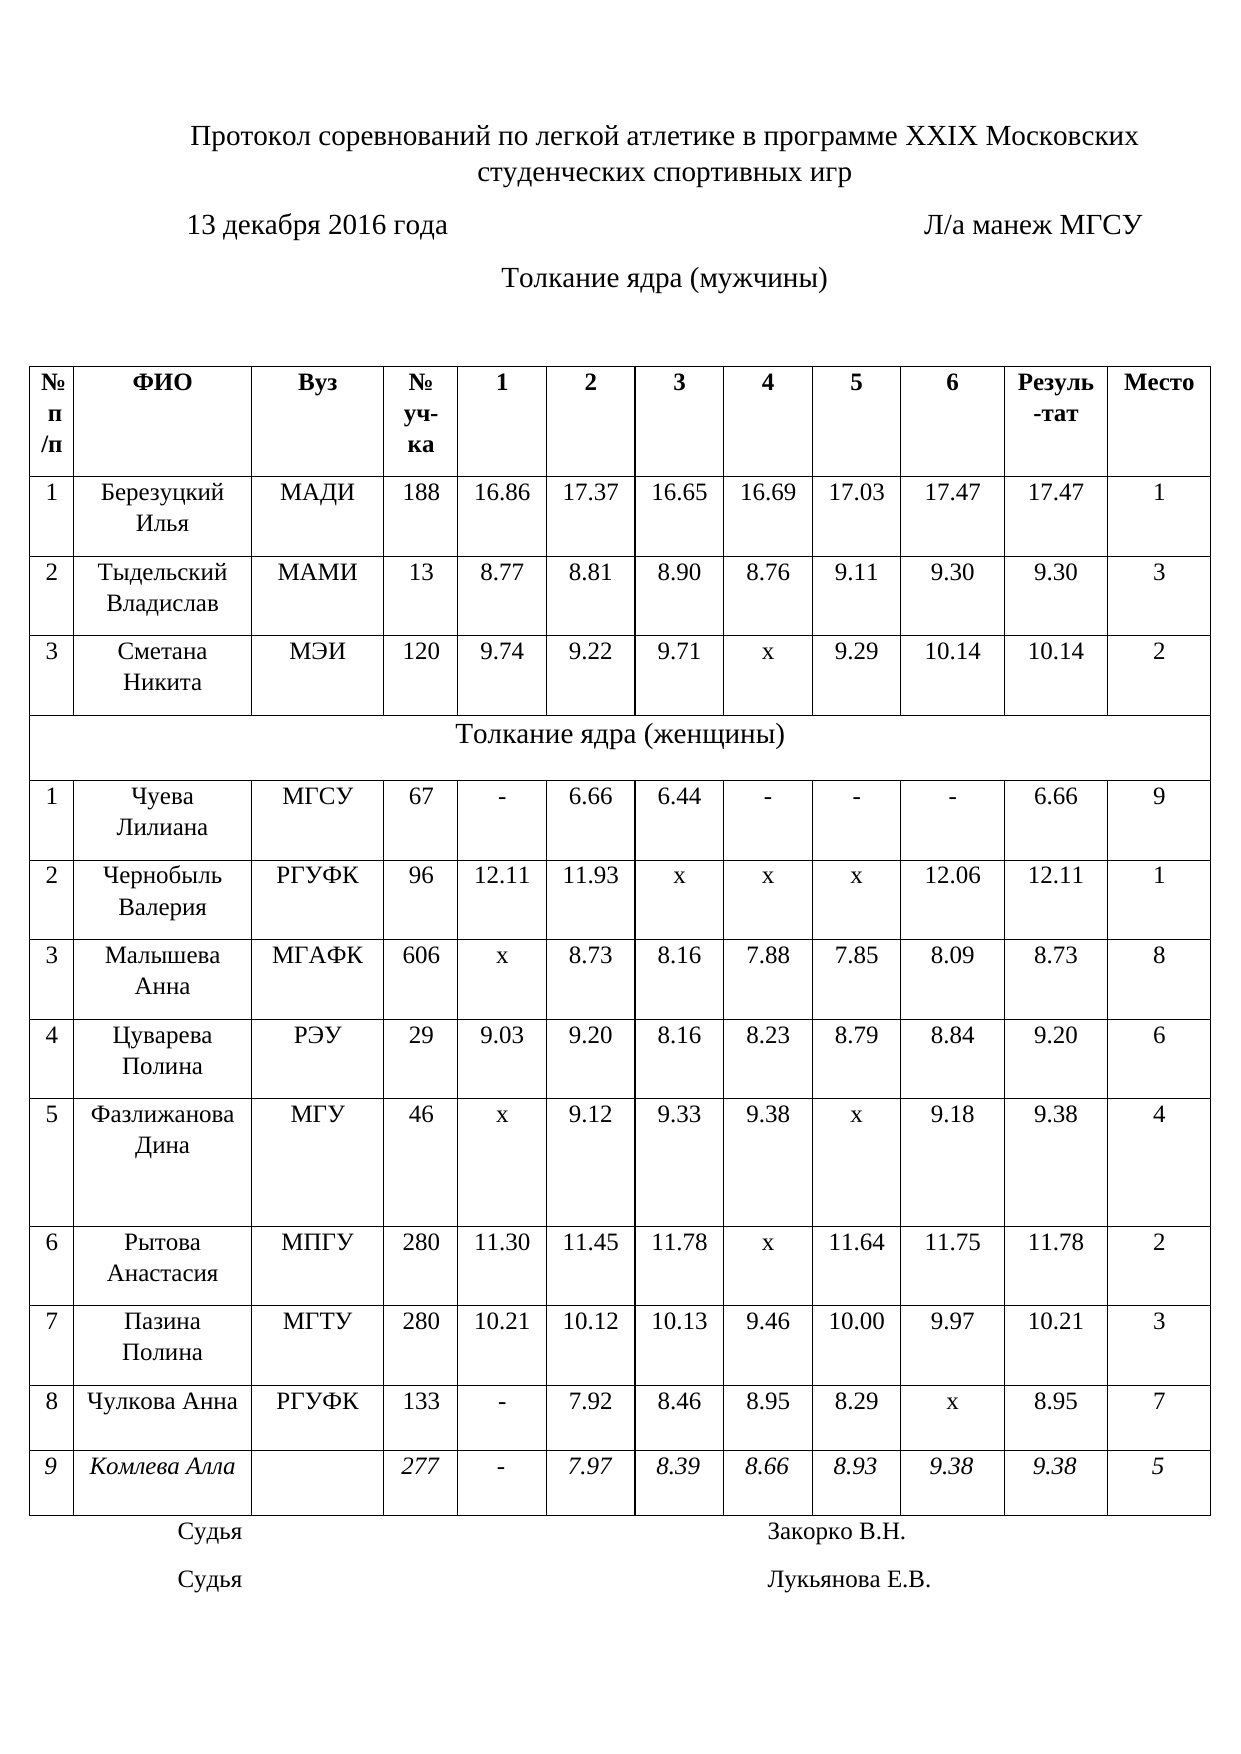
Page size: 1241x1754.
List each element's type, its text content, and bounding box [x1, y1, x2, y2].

table_cell 5 [1108, 1451, 1210, 1515]
table_cell Березуцкий Илья [74, 477, 251, 556]
text 13 декабря 2016 года Л/а манеж МГСУ [177, 207, 1152, 241]
table_cell МГТУ [252, 1306, 383, 1385]
table_cell - [458, 781, 546, 859]
table_cell 9.12 [547, 1099, 634, 1226]
table_cell 2 [1108, 1227, 1210, 1305]
table_cell 8.79 [813, 1020, 900, 1098]
table_cell 8.39 [636, 1451, 723, 1515]
table_cell 1 [30, 781, 73, 859]
table_cell 9.38 [901, 1451, 1004, 1515]
table_header 2 [547, 367, 634, 476]
table_cell 13 [384, 557, 457, 635]
table_cell - [901, 781, 1004, 859]
text Протокол соревнований по легкой атлетике в программе XXIX Московских студенческих спортивных игр [177, 118, 1152, 188]
table_cell 9.18 [901, 1099, 1004, 1226]
table_cell х [724, 636, 812, 715]
table_cell 11.78 [1005, 1227, 1107, 1305]
table_cell 10.14 [901, 636, 1004, 715]
table_cell 8.16 [636, 1020, 723, 1098]
table_cell 4 [30, 1020, 73, 1098]
table_cell 46 [384, 1099, 457, 1226]
table_cell 96 [384, 861, 457, 939]
table_cell 17.37 [547, 477, 634, 556]
table_cell 280 [384, 1227, 457, 1305]
table_cell 2 [30, 557, 73, 635]
table_cell РГУФК [252, 861, 383, 939]
table_cell 17.03 [813, 477, 900, 556]
table_header № уч-ка [384, 367, 457, 476]
table_cell 1 [1108, 861, 1210, 939]
table_cell 9.29 [813, 636, 900, 715]
text Судья Закорко В.Н. [177, 1516, 1152, 1545]
text Толкание ядра (мужчины) [177, 260, 1152, 293]
table_cell 8.95 [724, 1386, 812, 1450]
table_header 1 [458, 367, 546, 476]
table_cell - [458, 1451, 546, 1515]
table_cell 9.11 [813, 557, 900, 635]
table_cell х [458, 1099, 546, 1226]
table_cell 3 [30, 940, 73, 1019]
table_cell 12.06 [901, 861, 1004, 939]
table_cell МГУ [252, 1099, 383, 1226]
table_cell 9.46 [724, 1306, 812, 1385]
table_cell 8.73 [547, 940, 634, 1019]
table_header 3 [636, 367, 723, 476]
table_cell 17.47 [1005, 477, 1107, 556]
table_cell 8 [30, 1386, 73, 1450]
table_cell МГАФК [252, 940, 383, 1019]
table_cell 11.30 [458, 1227, 546, 1305]
table_cell 8.66 [724, 1451, 812, 1515]
table_cell Комлева Алла [74, 1451, 251, 1515]
table_cell [252, 1451, 383, 1515]
table_header Место [1108, 367, 1210, 476]
table_cell 6 [1108, 1020, 1210, 1098]
table_cell 8.76 [724, 557, 812, 635]
table_header ФИО [74, 367, 251, 476]
table_cell 3 [30, 636, 73, 715]
table_cell 7.97 [547, 1451, 634, 1515]
table_cell 16.69 [724, 477, 812, 556]
table_cell 9.38 [1005, 1099, 1107, 1226]
table_cell 7.88 [724, 940, 812, 1019]
table_cell 8.81 [547, 557, 634, 635]
table_cell Фазлижанова Дина [74, 1099, 251, 1226]
table_header Резуль-тат [1005, 367, 1107, 476]
table_header 6 [901, 367, 1004, 476]
table_cell х [458, 940, 546, 1019]
table_cell Рытова Анастасия [74, 1227, 251, 1305]
table_cell х [724, 1227, 812, 1305]
table_cell Чернобыль Валерия [74, 861, 251, 939]
table_cell 16.65 [636, 477, 723, 556]
table_cell 29 [384, 1020, 457, 1098]
table_cell 8.93 [813, 1451, 900, 1515]
table_cell МГСУ [252, 781, 383, 859]
table_cell МАМИ [252, 557, 383, 635]
table_header Вуз [252, 367, 383, 476]
table_cell 9.30 [1005, 557, 1107, 635]
table_cell 9.20 [547, 1020, 634, 1098]
table_cell 8.29 [813, 1386, 900, 1450]
table_cell 11.75 [901, 1227, 1004, 1305]
table_cell 8.84 [901, 1020, 1004, 1098]
table_cell 1 [1108, 477, 1210, 556]
table_cell 9.71 [636, 636, 723, 715]
table_cell 9 [1108, 781, 1210, 859]
table_cell 9.03 [458, 1020, 546, 1098]
table_cell 9 [30, 1451, 73, 1515]
table_cell Цуварева Полина [74, 1020, 251, 1098]
table_cell 120 [384, 636, 457, 715]
table_header № п/п [30, 367, 73, 476]
table_cell 8.23 [724, 1020, 812, 1098]
text Судья Лукьянова Е.В. [177, 1564, 1152, 1593]
table_cell 11.78 [636, 1227, 723, 1305]
table_cell 7.85 [813, 940, 900, 1019]
table_cell 11.45 [547, 1227, 634, 1305]
table_cell 16.86 [458, 477, 546, 556]
table_cell МПГУ [252, 1227, 383, 1305]
table_cell 11.93 [547, 861, 634, 939]
table_cell Толкание ядра (женщины) [30, 716, 1210, 780]
table_cell Пазина Полина [74, 1306, 251, 1385]
table_cell МАДИ [252, 477, 383, 556]
table_cell 9.22 [547, 636, 634, 715]
table_cell 606 [384, 940, 457, 1019]
table_cell 9.97 [901, 1306, 1004, 1385]
table_cell Тыдельский Владислав [74, 557, 251, 635]
table_cell 9.20 [1005, 1020, 1107, 1098]
table_header 5 [813, 367, 900, 476]
table_cell 7 [30, 1306, 73, 1385]
table_cell Малышева Анна [74, 940, 251, 1019]
table_cell - [813, 781, 900, 859]
table_cell 10.12 [547, 1306, 634, 1385]
table_cell х [636, 861, 723, 939]
table_cell 3 [1108, 1306, 1210, 1385]
table_cell 7.92 [547, 1386, 634, 1450]
table_header 4 [724, 367, 812, 476]
table_cell 8 [1108, 940, 1210, 1019]
table_cell 3 [1108, 557, 1210, 635]
table_cell 277 [384, 1451, 457, 1515]
table_cell 8.73 [1005, 940, 1107, 1019]
table_cell 2 [1108, 636, 1210, 715]
table_cell 67 [384, 781, 457, 859]
table_cell 2 [30, 861, 73, 939]
table_cell Чуева Лилиана [74, 781, 251, 859]
table_cell 9.33 [636, 1099, 723, 1226]
table_cell 280 [384, 1306, 457, 1385]
table_cell х [901, 1386, 1004, 1450]
table_cell РГУФК [252, 1386, 383, 1450]
table_cell 4 [1108, 1099, 1210, 1226]
table_cell - [458, 1386, 546, 1450]
table_cell х [813, 1099, 900, 1226]
table_cell 8.16 [636, 940, 723, 1019]
table_cell МЭИ [252, 636, 383, 715]
table_cell 17.47 [901, 477, 1004, 556]
table_cell 6 [30, 1227, 73, 1305]
table_cell 8.77 [458, 557, 546, 635]
table_cell 7 [1108, 1386, 1210, 1450]
table_cell 8.90 [636, 557, 723, 635]
table_cell х [813, 861, 900, 939]
table_cell 12.11 [458, 861, 546, 939]
table_cell 8.95 [1005, 1386, 1107, 1450]
table_cell 9.30 [901, 557, 1004, 635]
table_cell 9.74 [458, 636, 546, 715]
table_cell 10.00 [813, 1306, 900, 1385]
table_cell 10.21 [458, 1306, 546, 1385]
table_cell 10.14 [1005, 636, 1107, 715]
table_cell 8.09 [901, 940, 1004, 1019]
table_cell Чулкова Анна [74, 1386, 251, 1450]
table_cell 10.21 [1005, 1306, 1107, 1385]
table_cell 9.38 [1005, 1451, 1107, 1515]
table_cell - [724, 781, 812, 859]
table_cell 12.11 [1005, 861, 1107, 939]
table_cell 188 [384, 477, 457, 556]
table_cell 8.46 [636, 1386, 723, 1450]
table_cell 11.64 [813, 1227, 900, 1305]
table_cell РЭУ [252, 1020, 383, 1098]
table_cell 5 [30, 1099, 73, 1226]
table_cell 133 [384, 1386, 457, 1450]
table_cell Сметана Никита [74, 636, 251, 715]
table_cell 9.38 [724, 1099, 812, 1226]
table_cell 10.13 [636, 1306, 723, 1385]
table_cell 6.66 [547, 781, 634, 859]
table_cell 6.66 [1005, 781, 1107, 859]
table_cell 6.44 [636, 781, 723, 859]
table_cell х [724, 861, 812, 939]
table_cell 1 [30, 477, 73, 556]
